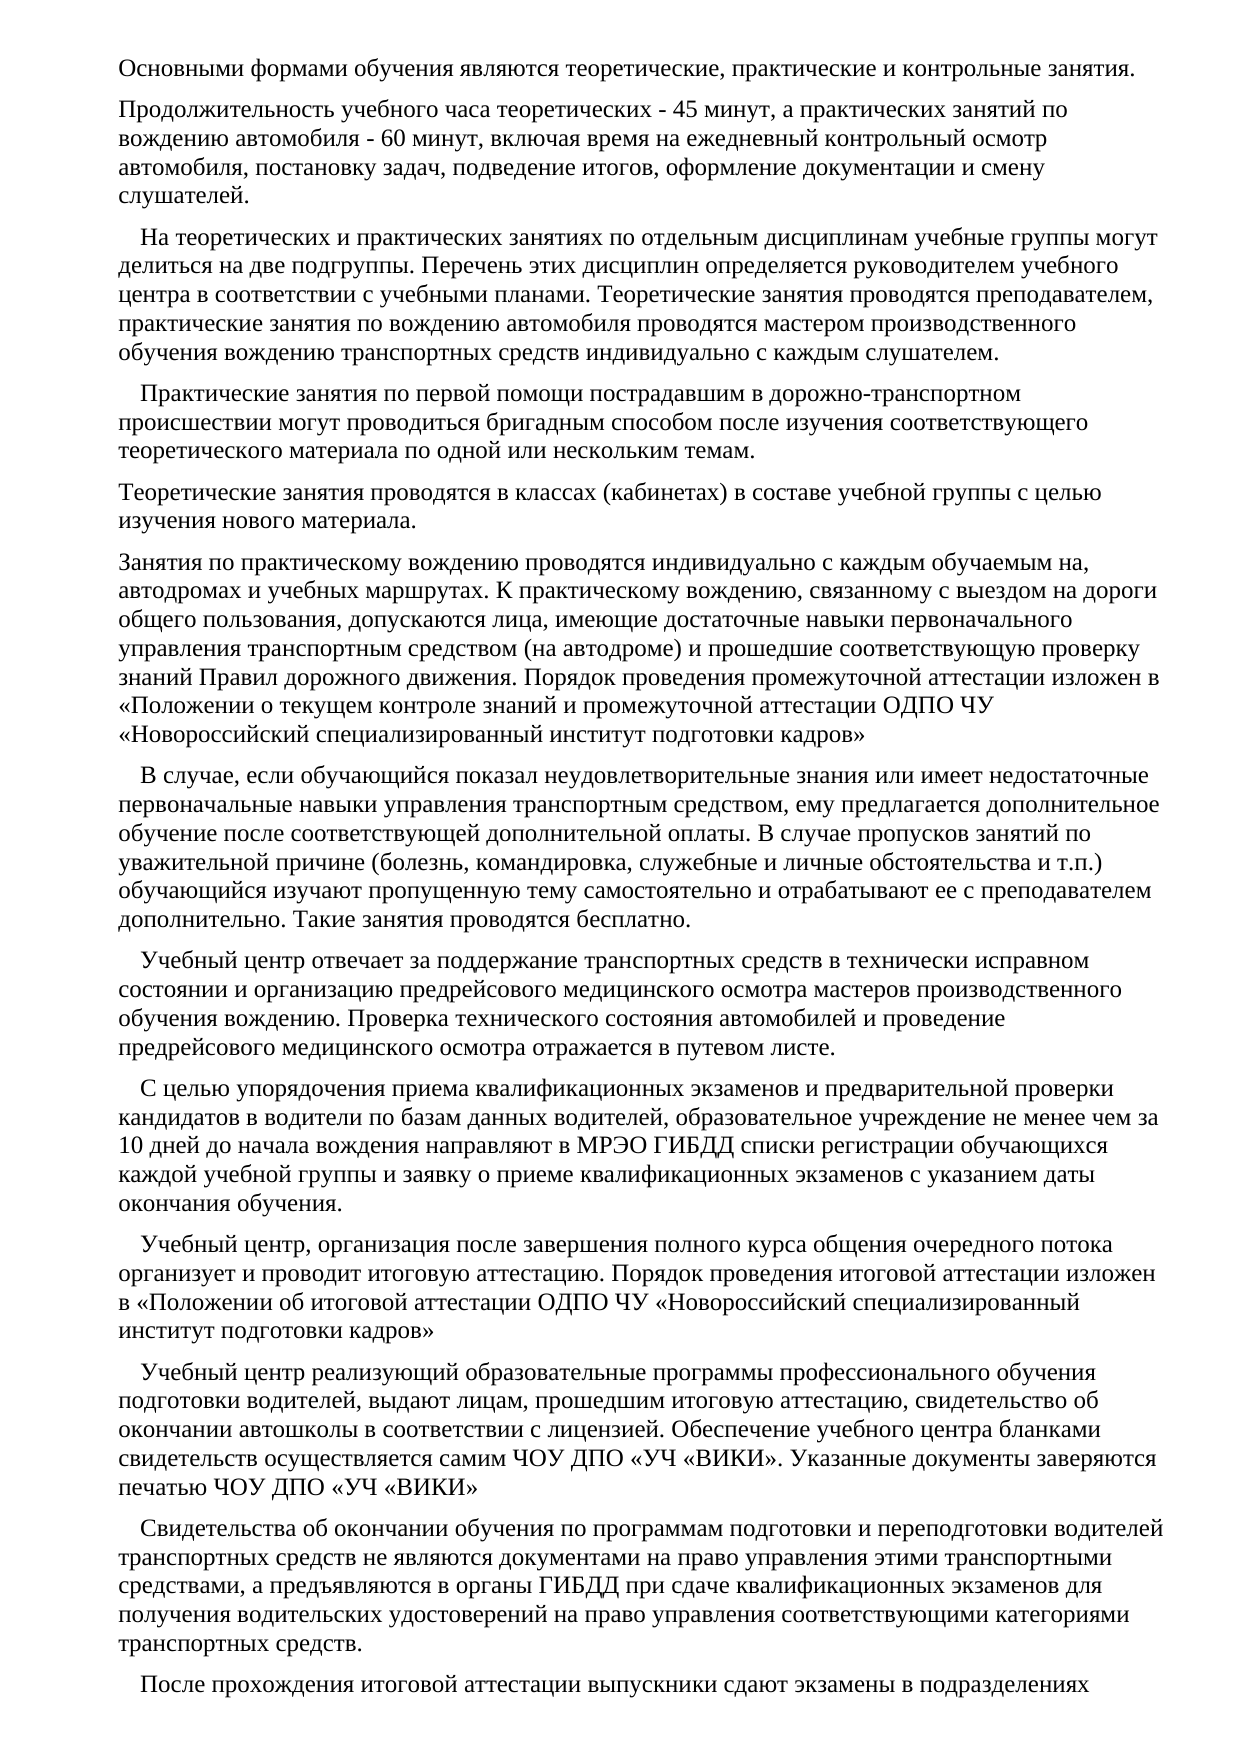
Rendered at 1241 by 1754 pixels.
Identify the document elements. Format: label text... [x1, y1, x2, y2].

text Основными формами обучения являются теоретические, практические и контрольные занятия. [118, 53, 1166, 82]
text С целью упорядочения приема квалификационных экзаменов и предварительной проверки кандидатов в водители по базам данных водителей, образовательное учреждение не менее чем за 10 дней до начала вождения направляют в МРЭО ГИБДД списки регистрации обучающихся каждой учебной группы и заявку о приеме квалификационных экзаменов с указанием даты окончания обучения. [118, 1073, 1166, 1217]
text Учебный центр реализующий образовательные программы профессионального обучения подготовки водителей, выдают лицам, прошедшим итоговую аттестацию, свидетельство об окончании автошколы в соответствии с лицензией. Обеспечение учебного центра бланками свидетельств осуществляется самим ЧОУ ДПО «УЧ «ВИКИ». Указанные документы заверяются печатью ЧОУ ДПО «УЧ «ВИКИ» [118, 1357, 1166, 1501]
text Учебный центр, организация после завершения полного курса общения очередного потока организует и проводит итоговую аттестацию. Порядок проведения итоговой аттестации изложен в «Положении об итоговой аттестации ОДПО ЧУ «Новороссийский специализированный институт подготовки кадров» [118, 1229, 1166, 1344]
text Свидетельства об окончании обучения по программам подготовки и переподготовки водителей транспортных средств не являются документами на право управления этими транспортными средствами, а предъявляются в органы ГИБДД при сдаче квалификационных экзаменов для получения водительских удостоверений на право управления соответствующими категориями транспортных средств. [118, 1513, 1166, 1657]
text Занятия по практическому вождению проводятся индивидуально с каждым обучаемым на, автодромах и учебных маршрутах. К практическому вождению, связанному с выездом на дороги общего пользования, допускаются лица, имеющие достаточные навыки первоначального управления транспортным средством (на автодроме) и прошедшие соответствующую проверку знаний Правил дорожного движения. Порядок проведения промежуточной аттестации изложен в «Положении о текущем контроле знаний и промежуточной аттестации ОДПО ЧУ «Новороссийский специализированный институт подготовки кадров» [118, 547, 1166, 748]
text Теоретические занятия проводятся в классах (кабинетах) в составе учебной группы с целью изучения нового материала. [118, 477, 1166, 534]
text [118, 1669, 1166, 1698]
text Практические занятия по первой помощи пострадавшим в дорожно-транспортном происшествии могут проводиться бригадным способом после изучения соответствующего теоретического материала по одной или нескольким темам. [118, 378, 1166, 464]
text Учебный центр отвечает за поддержание транспортных средств в технически исправном состоянии и организацию предрейсового медицинского осмотра мастеров производственного обучения вождению. Проверка технического состояния автомобилей и проведение предрейсового медицинского осмотра отражается в путевом листе. [118, 946, 1166, 1061]
text На теоретических и практических занятиях по отдельным дисциплинам учебные группы могут делиться на две подгруппы. Перечень этих дисциплин определяется руководителем учебного центра в соответствии с учебными планами. Теоретические занятия проводятся преподавателем, практические занятия по вождению автомобиля проводятся мастером производственного обучения вождению транспортных средств индивидуально с каждым слушателем. [118, 222, 1166, 366]
text Продолжительность учебного часа теоретических - 45 минут, а практических занятий по вождению автомобиля - 60 минут, включая время на ежедневный контрольный осмотр автомобиля, постановку задач, подведение итогов, оформление документации и смену слушателей. [118, 94, 1166, 209]
text В случае, если обучающийся показал неудовлетворительные знания или имеет недостаточные первоначальные навыки управления транспортным средством, ему предлагается дополнительное обучение после соответствующей дополнительной оплаты. В случае пропусков занятий по уважительной причине (болезнь, командировка, служебные и личные обстоятельства и т.п.) обучающийся изучают пропущенную тему самостоятельно и отрабатывают ее с преподавателем дополнительно. Такие занятия проводятся бесплатно. [118, 761, 1166, 933]
